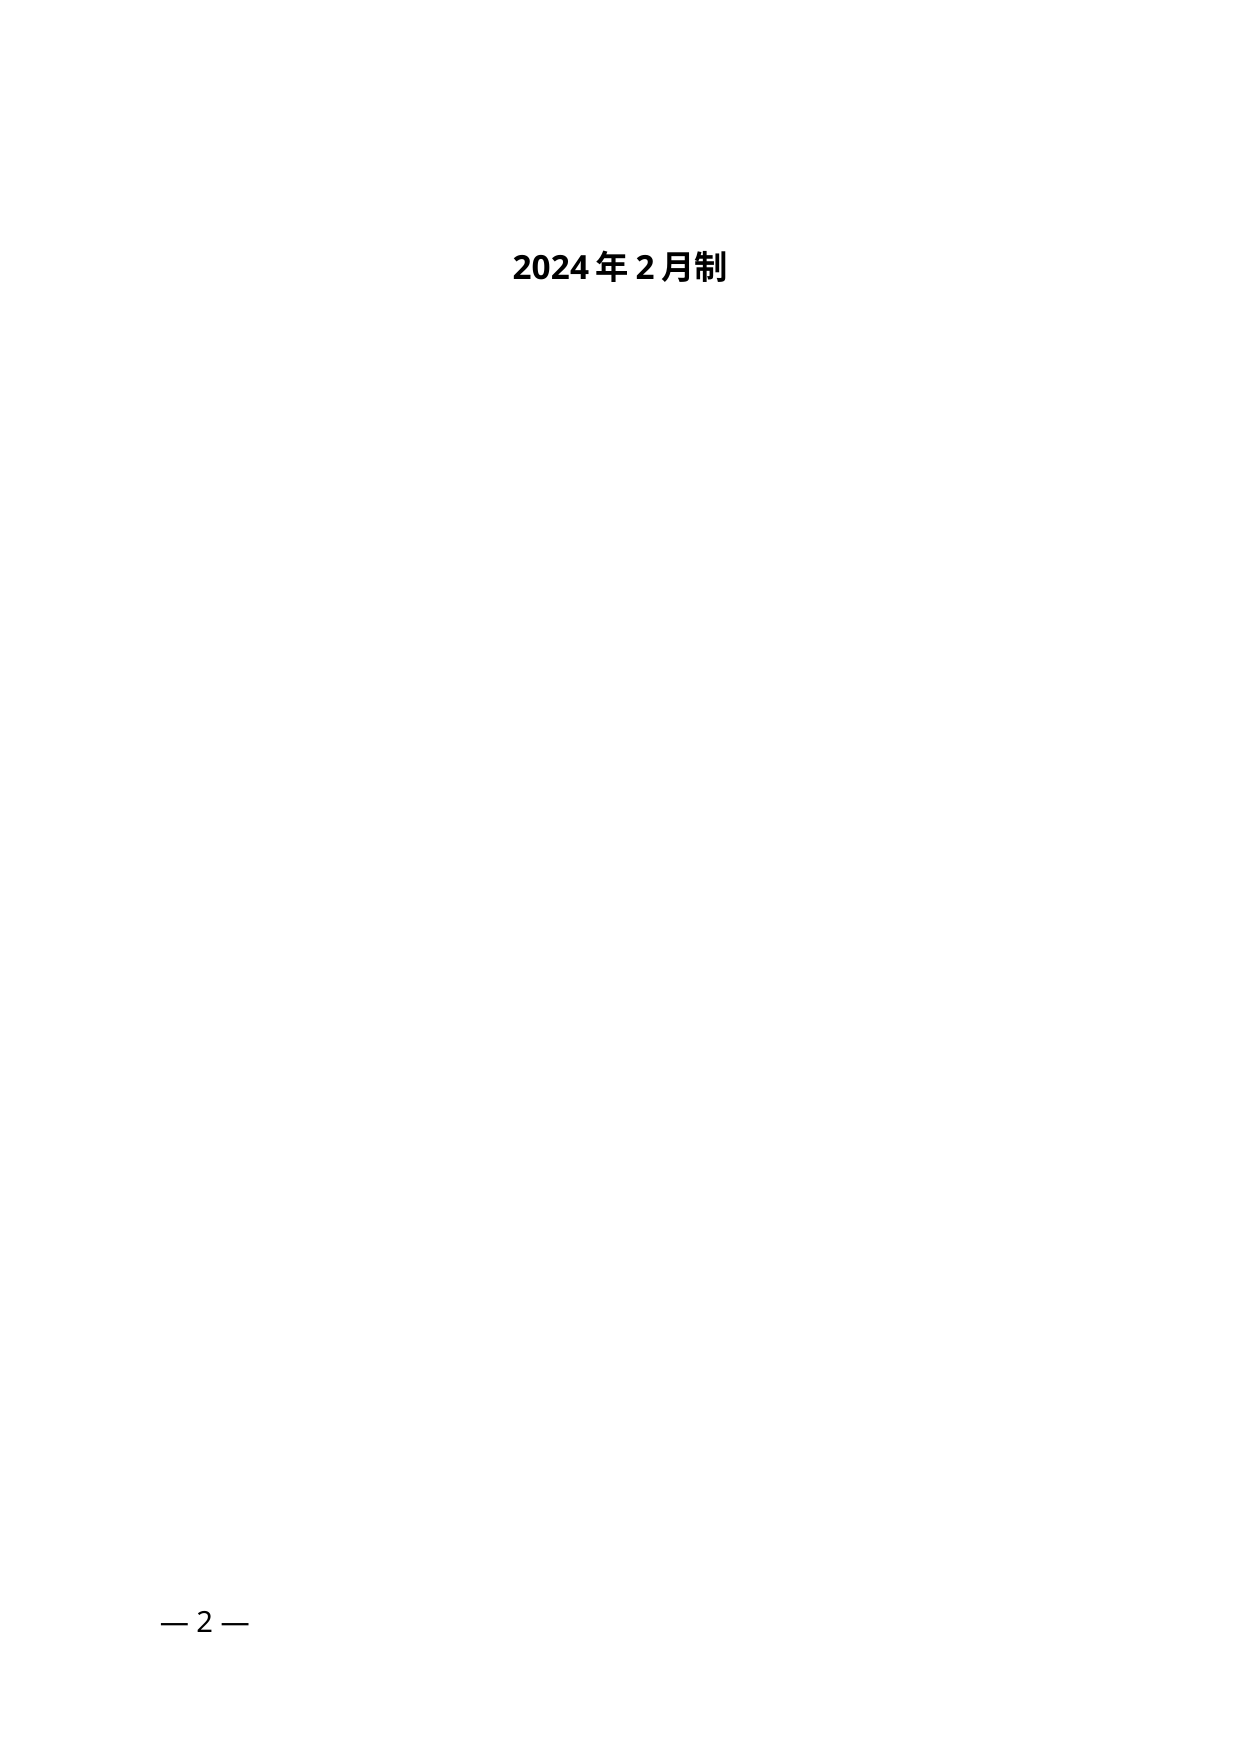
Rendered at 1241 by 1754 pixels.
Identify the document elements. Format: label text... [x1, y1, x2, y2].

text 2024年2月制 [159, 233, 1081, 298]
